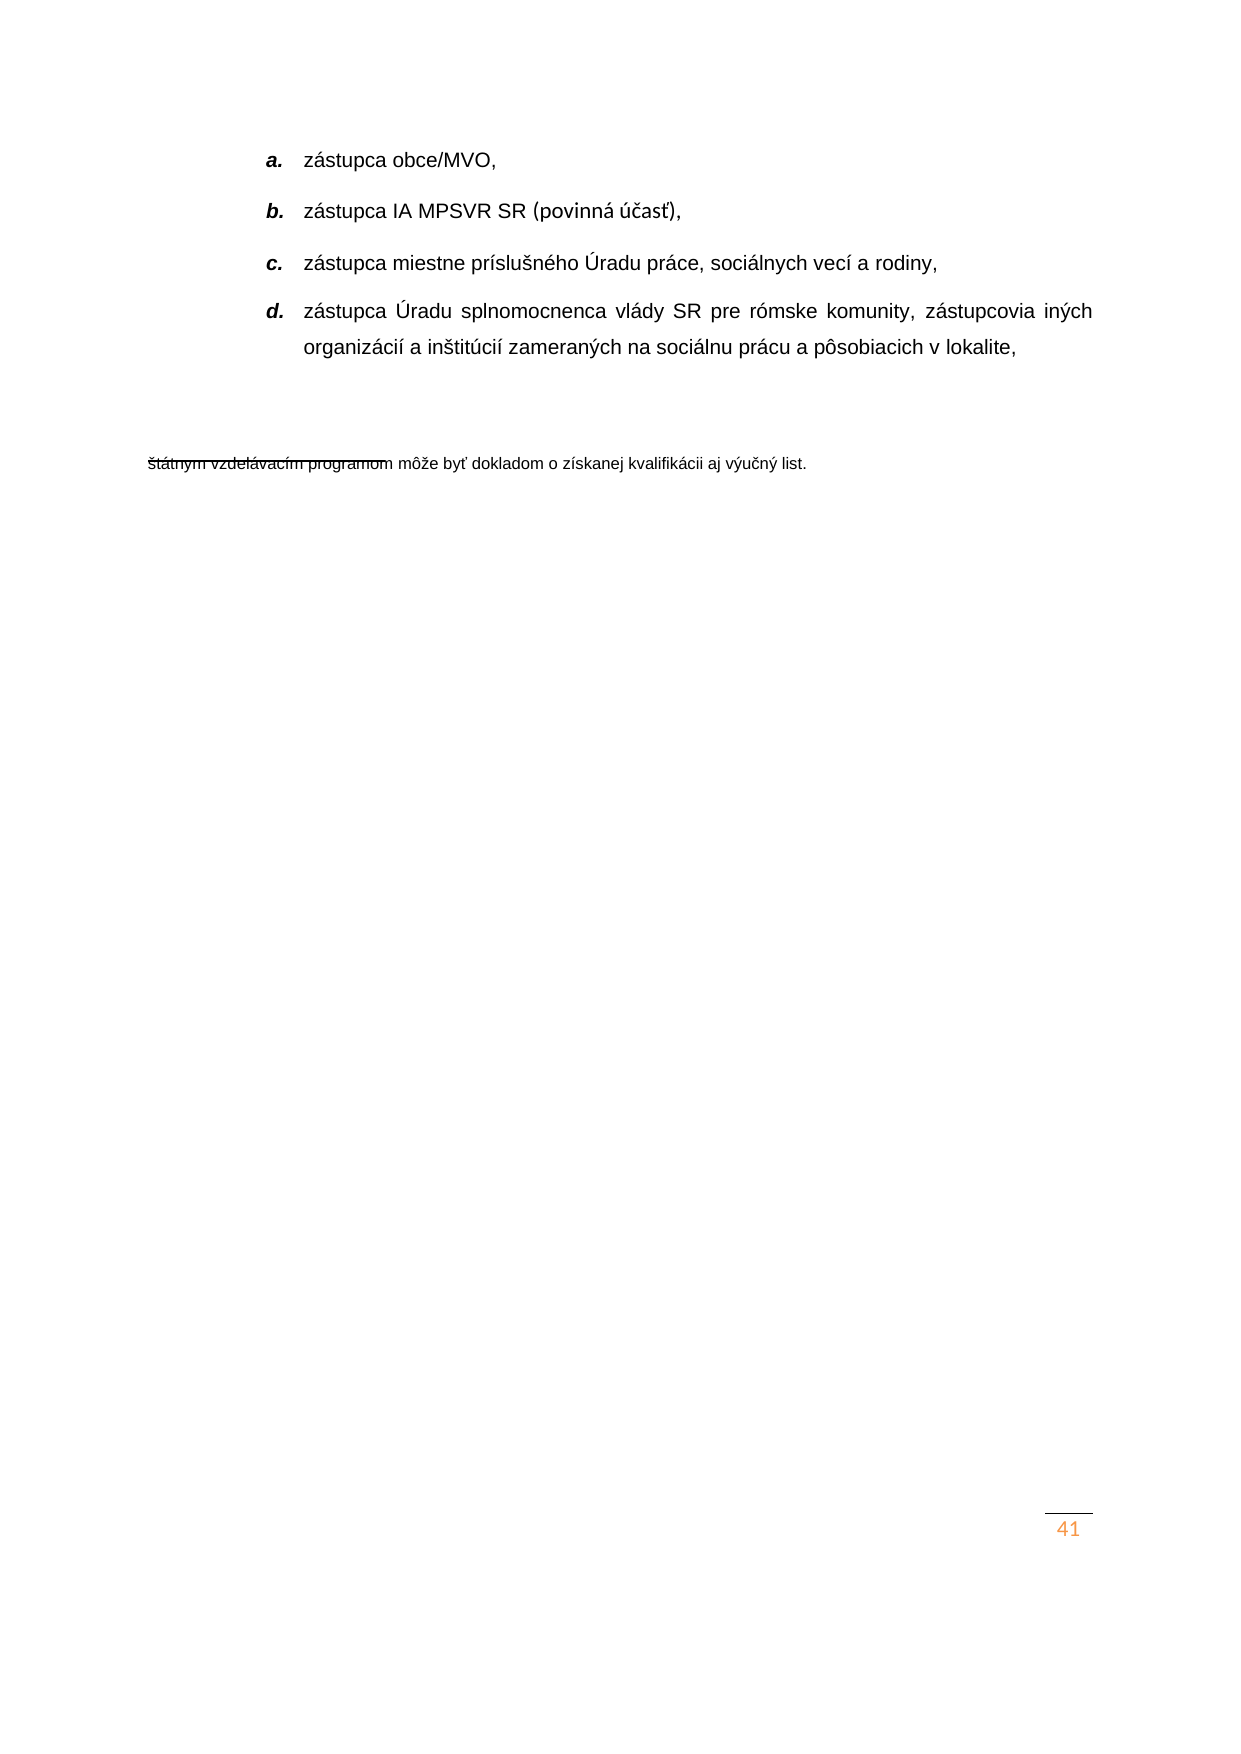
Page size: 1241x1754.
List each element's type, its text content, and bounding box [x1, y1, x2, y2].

list zástupca obce/MVO, [266, 148, 1093, 172]
list zástupca miestne príslušného Úradu práce, sociálnych vecí a rodiny, [266, 251, 1093, 274]
list zástupca IA MPSVR SR (povinná účasť), [266, 196, 1093, 224]
list zástupca Úradu splnomocnenca vlády SR pre rómske komunity, zástupcovia iných organizácií a inštitúcií zameraných na sociálnu prácu a pôsobiacich v lokalite, [266, 299, 1093, 359]
